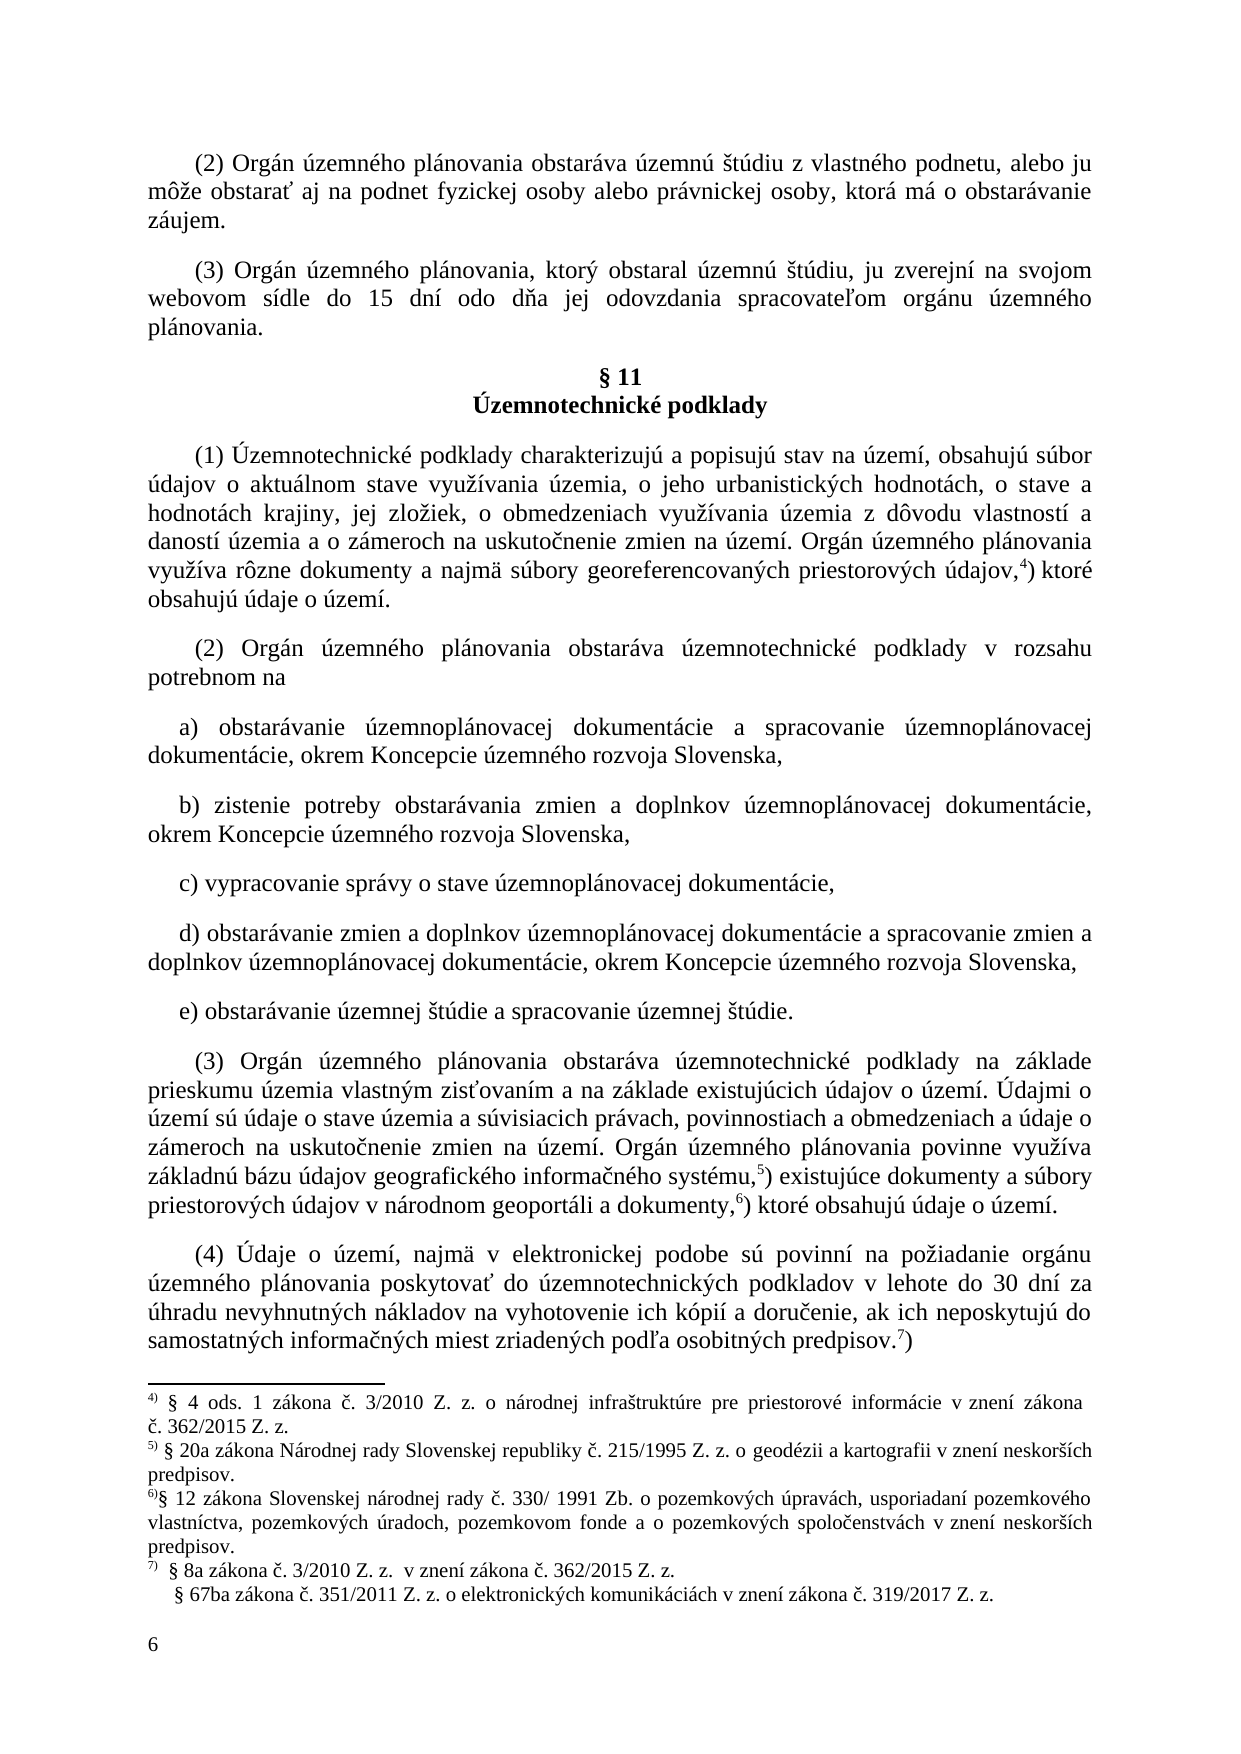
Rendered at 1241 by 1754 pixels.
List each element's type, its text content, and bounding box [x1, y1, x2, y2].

text c) vypracovanie správy o stave územnoplánovacej dokumentácie, [148, 868, 1093, 897]
text a) obstarávanie územnoplánovacej dokumentácie a spracovanie územnoplánovacej dokumentácie, okrem Koncepcie územného rozvoja Slovenska, [148, 712, 1093, 769]
text (1) Územnotechnické podklady charakterizujú a popisujú stav na území, obsahujú súbor údajov o aktuálnom stave využívania územia, o jeho urbanistických hodnotách, o stave a hodnotách krajiny, jej zložiek, o obmedzeniach využívania územia z dôvodu vlastností a daností územia a o zámeroch na uskutočnenie zmien na území. Orgán územného plánovania využíva rôzne dokumenty a najmä súbory georeferencovaných priestorových údajov,) ktoré obsahujú údaje o území. [148, 440, 1093, 613]
text (2) Orgán územného plánovania obstaráva územnotechnické podklady v rozsahu potrebnom na [148, 633, 1093, 691]
text b) zistenie potreby obstarávania zmien a doplnkov územnoplánovacej dokumentácie, okrem Koncepcie územného rozvoja Slovenska, [148, 790, 1093, 848]
text (3) Orgán územného plánovania obstaráva územnotechnické podklady na základe prieskumu územia vlastným zisťovaním a na základe existujúcich údajov o území. Údajmi o území sú údaje o stave územia a súvisiacich právach, povinnostiach a obmedzeniach a údaje o zámeroch na uskutočnenie zmien na území. Orgán územného plánovania povinne využíva základnú bázu údajov geografického informačného systému,) existujúce dokumenty a súbory priestorových údajov v národnom geoportáli a dokumenty,) ktoré obsahujú údaje o území. [148, 1046, 1093, 1218]
text d) obstarávanie zmien a doplnkov územnoplánovacej dokumentácie a spracovanie zmien a doplnkov územnoplánovacej dokumentácie, okrem Koncepcie územného rozvoja Slovenska, [148, 918, 1093, 976]
text Územnotechnické podklady [148, 391, 1093, 419]
text e) obstarávanie územnej štúdie a spracovanie územnej štúdie. [148, 996, 1093, 1025]
text (2) Orgán územného plánovania obstaráva územnú štúdiu z vlastného podnetu, alebo ju môže obstarať aj na podnet fyzickej osoby alebo právnickej osoby, ktorá má o obstarávanie záujem. [148, 148, 1093, 234]
text § 11 [148, 362, 1093, 391]
text (4) Údaje o území, najmä v elektronickej podobe sú povinní na požiadanie orgánu územného plánovania poskytovať do územnotechnických podkladov v lehote do 30 dní za úhradu nevyhnutných nákladov na vyhotovenie ich kópií a doručenie, ak ich neposkytujú do samostatných informačných miest zriadených podľa osobitných predpisov.) [148, 1239, 1093, 1354]
text (3) Orgán územného plánovania, ktorý obstaral územnú štúdiu, ju zverejní na svojom webovom sídle do 15 dní odo dňa jej odovzdania spracovateľom orgánu územného plánovania. [148, 255, 1093, 341]
